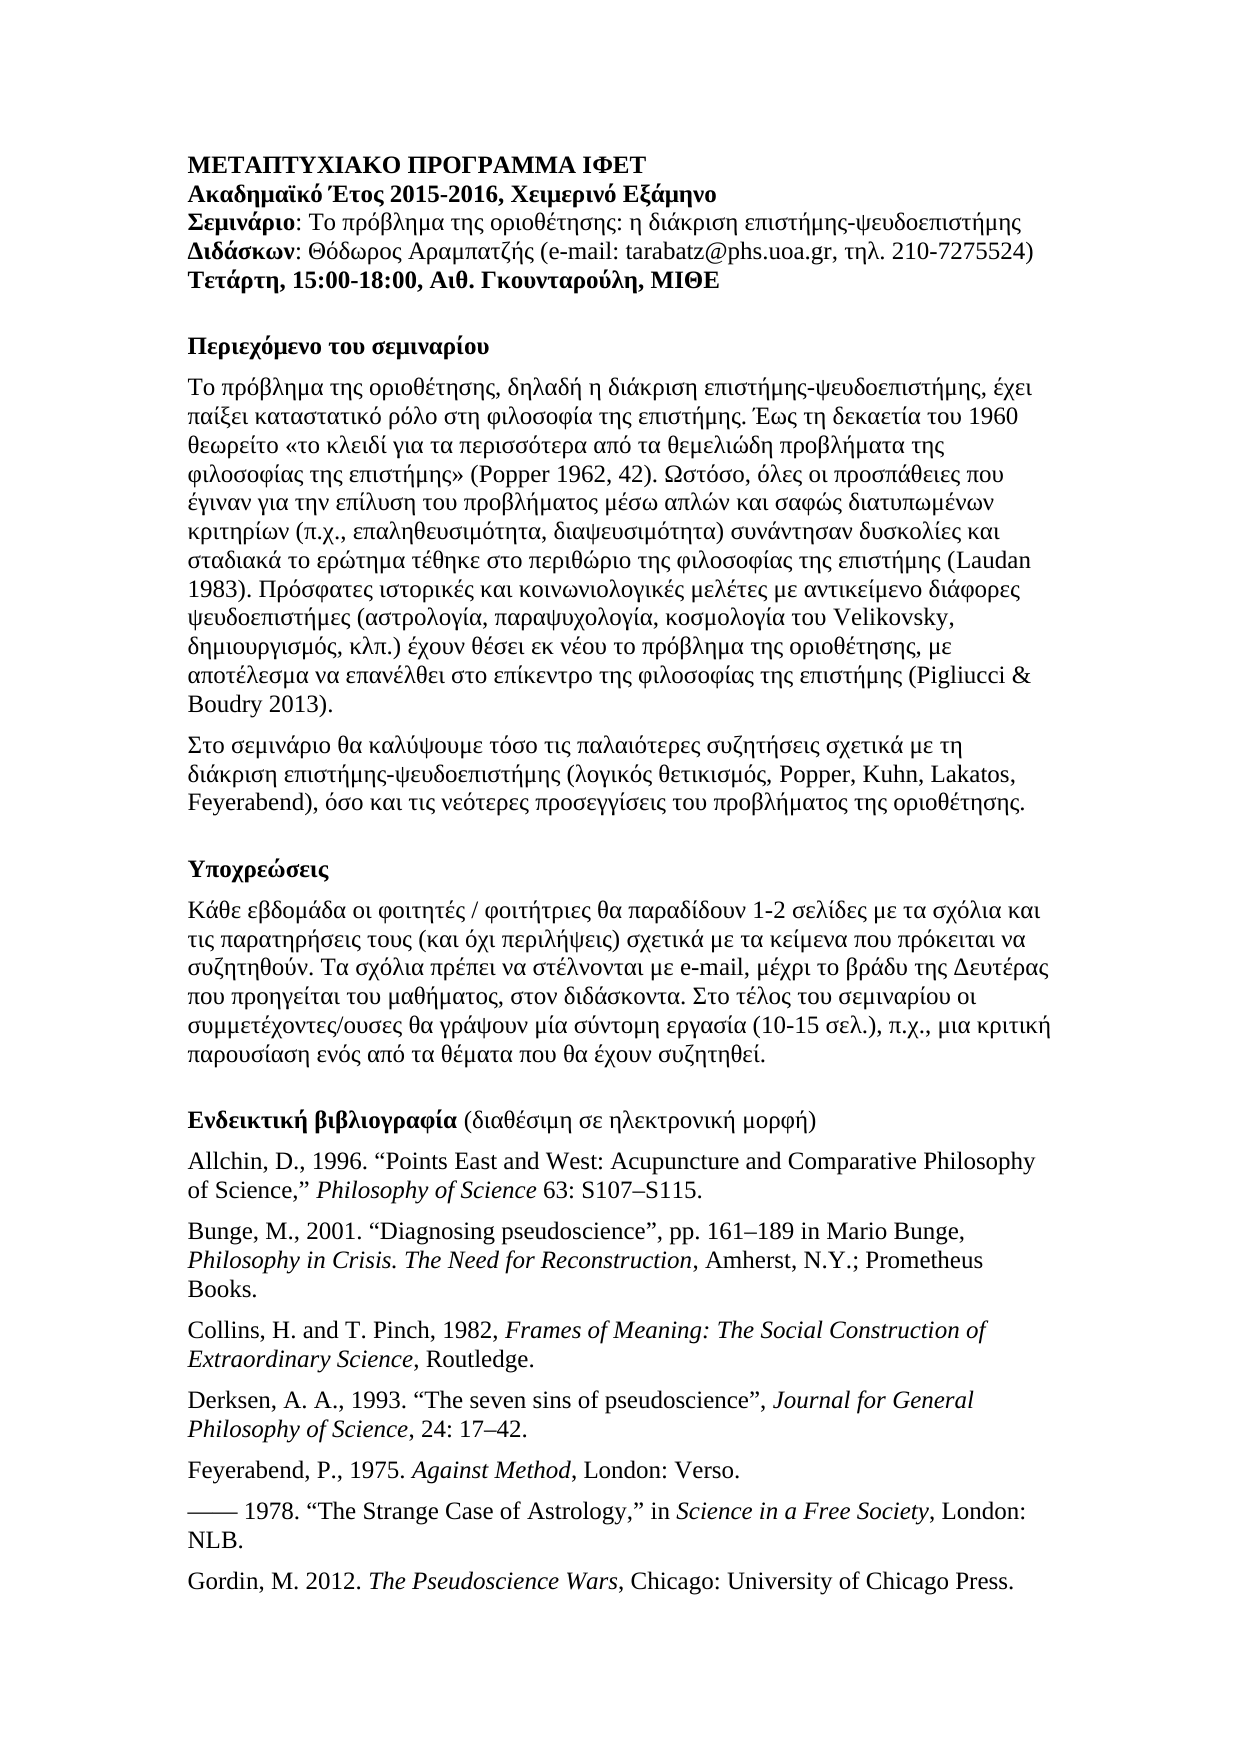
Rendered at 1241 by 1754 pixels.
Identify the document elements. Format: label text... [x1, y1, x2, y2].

text Υποχρεώσεις [187, 854, 1053, 882]
text Gordin, M. 2012. The Pseudoscience Wars, Chicago: University of Chicago Press. [187, 1566, 1053, 1595]
text —— 1978. “The Strange Case of Astrology,” in Science in a Free Society, London: NLB. [187, 1496, 1053, 1554]
text Derksen, A. A., 1993. “The seven sins of pseudoscience”, Journal for General Philosophy of Science, 24: 17–42. [187, 1385, 1053, 1442]
text Διδάσκων: Θόδωρος Αραμπατζής (e-mail: tarabatz@phs.uoa.gr, τηλ. 210-7275524) [187, 236, 1053, 265]
text Στο σεμινάριο θα καλύψουμε τόσο τις παλαιότερες συζητήσεις σχετικά με τη διάκριση επιστήμης-ψευδοεπιστήμης (λογικός θετικισμός, Popper, Kuhn, Lakatos, Feyerabend), όσο και τις νεότερες προσεγγίσεις του προβλήματος της οριοθέτησης. [187, 730, 1053, 816]
text Collins, H. and T. Pinch, 1982, Frames of Meaning: The Social Construction of Extraordinary Science, Routledge. [187, 1315, 1053, 1372]
text Το πρόβλημα της οριοθέτησης, δηλαδή η διάκριση επιστήμης-ψευδοεπιστήμης, έχει παίξει καταστατικό ρόλο στη φιλοσοφία της επιστήμης. Έως τη δεκαετία του 1960 θεωρείτο «το κλειδί για τα περισσότερα από τα θεμελιώδη προβλήματα της φιλοσοφίας της επιστήμης» (Popper 1962, 42). Ωστόσο, όλες οι προσπάθειες που έγιναν για την επίλυση του προβλήματος μέσω απλών και σαφώς διατυπωμένων κριτηρίων (π.χ., επαληθευσιμότητα, διαψευσιμότητα) συνάντησαν δυσκολίες και σταδιακά το ερώτημα τέθηκε στο περιθώριο της φιλοσοφίας της επιστήμης (Laudan 1983). Πρόσφατες ιστορικές και κοινωνιολογικές μελέτες με αντικείμενο διάφορες ψευδοεπιστήμες (αστρολογία, παραψυχολογία, κοσμολογία του Velikovsky, δημιουργισμός, κλπ.) έχουν θέσει εκ νέου το πρόβλημα της οριοθέτησης, με αποτέλεσμα να επανέλθει στο επίκεντρο της φιλοσοφίας της επιστήμης (Pigliucci & Boudry 2013). [187, 372, 1053, 717]
text Ενδεικτική βιβλιογραφία (διαθέσιμη σε ηλεκτρονική μορφή) [187, 1105, 1053, 1134]
text Σεμινάριο: Το πρόβλημα της οριοθέτησης: η διάκριση επιστήμης-ψευδοεπιστήμης [187, 207, 1053, 236]
text ΜΕΤΑΠΤΥΧΙΑΚΟ ΠΡΟΓΡΑΜΜΑ ΙΦΕΤ [187, 150, 1053, 179]
text Allchin, D., 1996. “Points East and West: Acupuncture and Comparative Philosophy of Science,” Philosophy of Science 63: S107–S115. [187, 1146, 1053, 1204]
text Ακαδημαϊκό Έτος 2015-2016, Χειμερινό Εξάμηνο [187, 179, 1053, 207]
text Κάθε εβδομάδα οι φοιτητές / φοιτήτριες θα παραδίδουν 1-2 σελίδες με τα σχόλια και τις παρατηρήσεις τους (και όχι περιλήψεις) σχετικά με τα κείμενα που πρόκειται να συζητηθούν. Τα σχόλια πρέπει να στέλνoνται με e-mail, μέχρι το βράδυ της Δευτέρας που προηγείται του μαθήματος, στον διδάσκοντα. Στο τέλος του σεμιναρίου οι συμμετέχοντες/ουσες θα γράψουν μία σύντομη εργασία (10-15 σελ.), π.χ., μια κριτική παρουσίαση ενός από τα θέματα που θα έχουν συζητηθεί. [187, 895, 1053, 1067]
text Περιεχόμενο του σεμιναρίου [187, 331, 1053, 360]
text Τετάρτη, 15:00-18:00, Αιθ. Γκουνταρούλη, ΜΙΘΕ [187, 265, 1053, 294]
text Bunge, M., 2001. “Diagnosing pseudoscience”, pp. 161–189 in Mario Bunge, Philosophy in Crisis. The Need for Reconstruction, Amherst, N.Y.; Prometheus Books. [187, 1216, 1053, 1302]
text Feyerabend, P., 1975. Against Method, London: Verso. [187, 1455, 1053, 1484]
